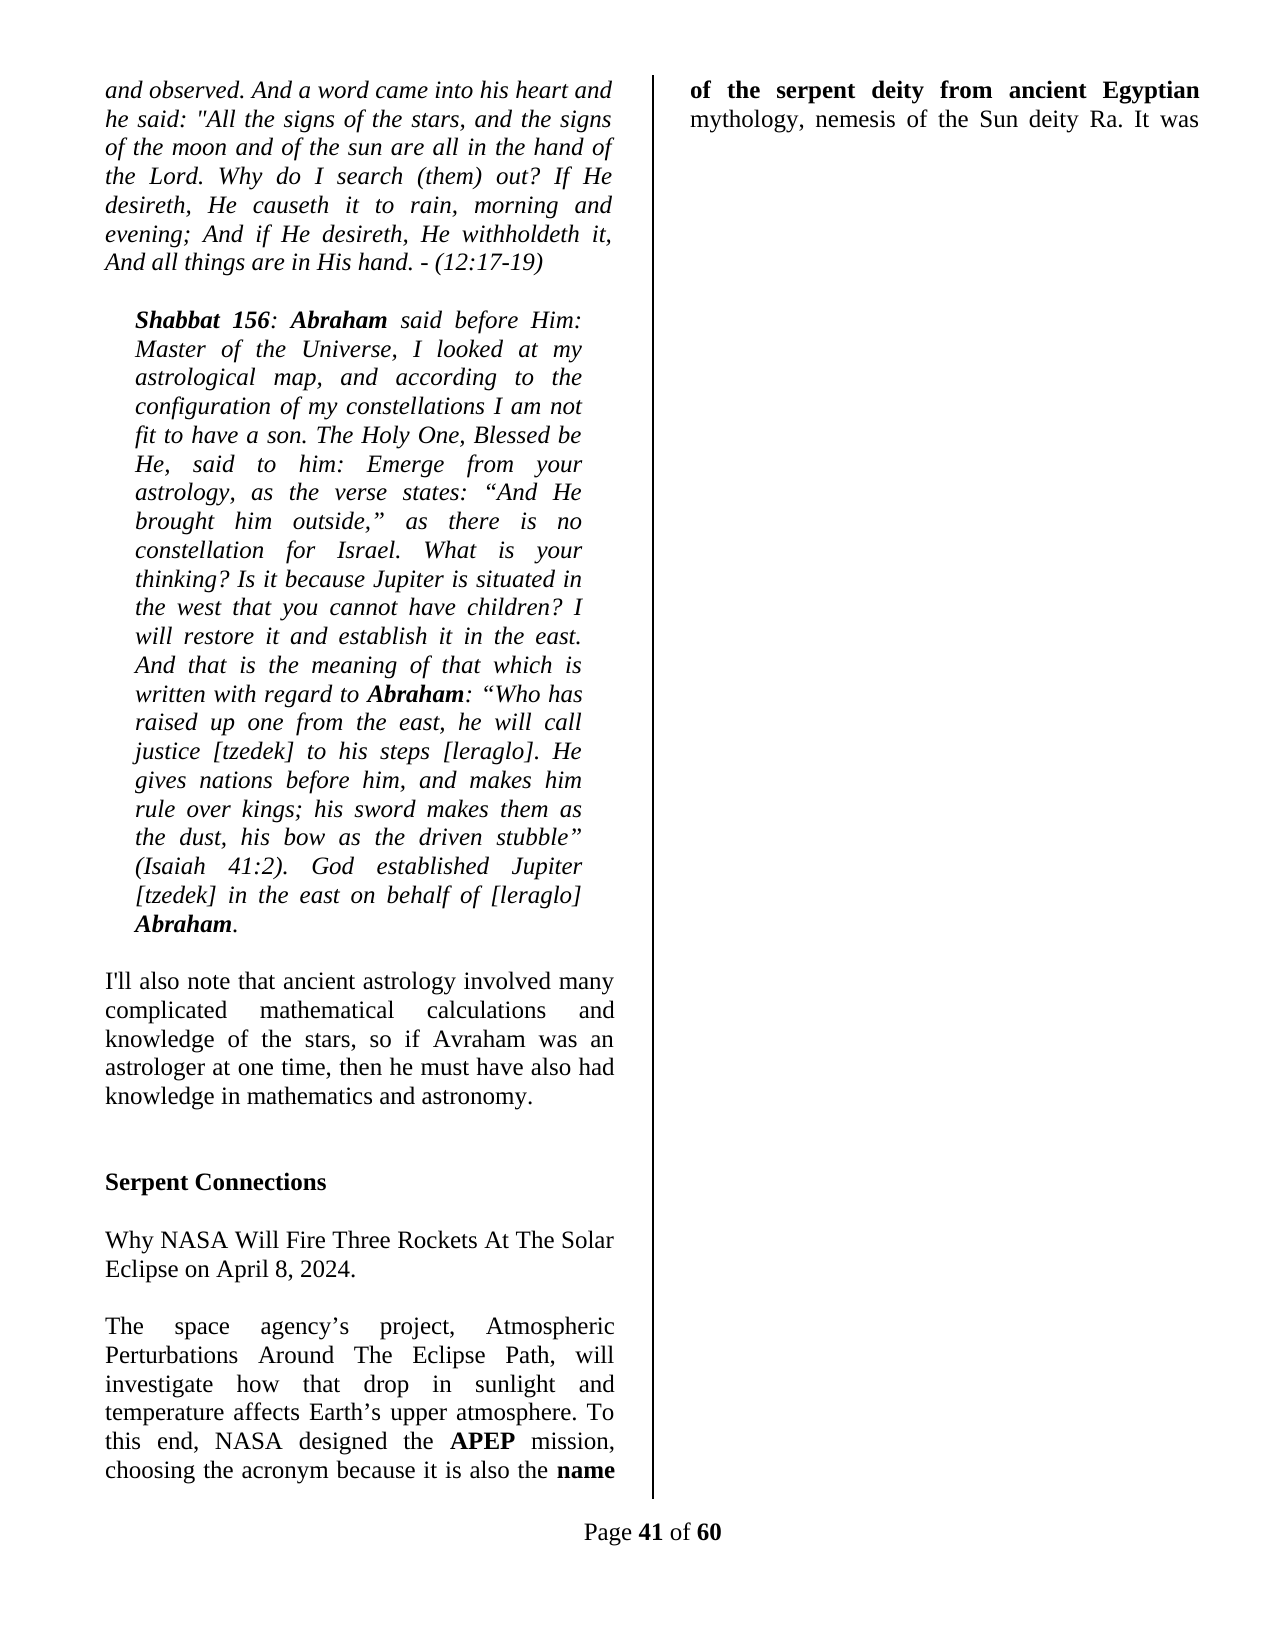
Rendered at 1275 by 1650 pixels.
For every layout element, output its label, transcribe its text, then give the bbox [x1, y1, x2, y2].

subtitle Serpent Connections [105, 1167, 615, 1196]
text Why NASA Will Fire Three Rockets At The Solar Eclipse on April 8, 2024. [105, 1225, 615, 1282]
text Shabbat 156: Abraham said before Him: Master of the Universe, I looked at my astrological map, and according to the configuration of my constellations I am not fit to have a son. The Holy One, Blessed be He, said to him: Emerge from your astrology, as the verse states: “And He brought him outside,” as there is no constellation for Israel. What is your thinking? Is it because Jupiter is situated in the west that you cannot have children? I will restore it and establish it in the east. And that is the meaning of that which is written with regard to Abraham: “Who has raised up one from the east, he will call justice [tzedek] to his steps [leraglo]. He gives nations before him, and makes him rule over kings; his sword makes them as the dust, his bow as the driven stubble” (Isaiah 41:2). God established Jupiter [tzedek] in the east on behalf of [leraglo] Abraham. [135, 305, 585, 937]
text I'll also note that ancient astrology involved many complicated mathematical calculations and knowledge of the stars, so if Avraham was an astrologer at one time, then he must have also had knowledge in mathematics and astronomy. [105, 966, 615, 1110]
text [105, 1311, 615, 1484]
